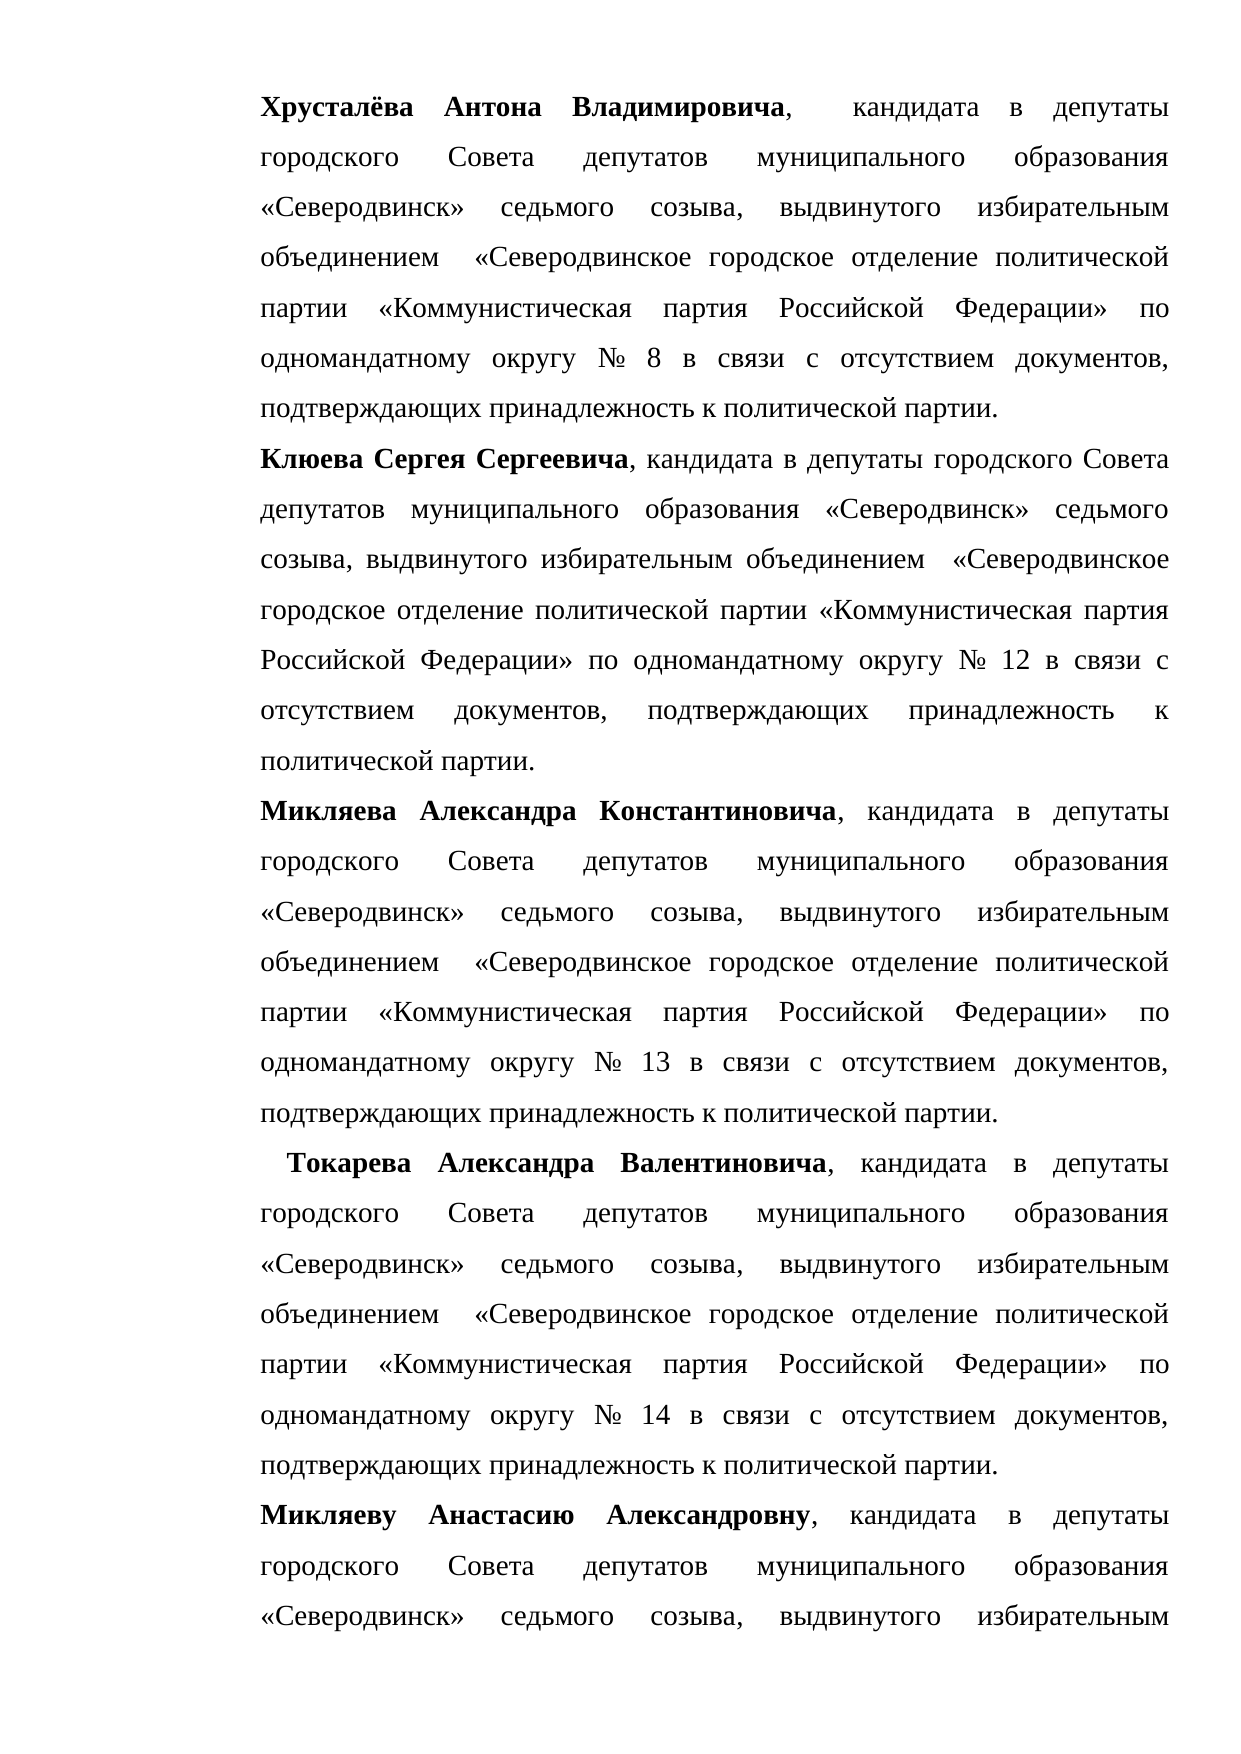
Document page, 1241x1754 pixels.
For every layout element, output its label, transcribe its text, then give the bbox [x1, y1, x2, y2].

list Хрусталёва Антона Владимировича, кандидата в депутаты городского Совета депутатов муниципального образования «Северодвинск» седьмого созыва, выдвинутого избирательным объединением «Северодвинское городское отделение политической партии «Коммунистическая партия Российской Федерации» по одномандатному округу № 8 в связи с отсутствием документов, подтверждающих принадлежность к политической партии. [260, 89, 1169, 424]
list Токарева Александра Валентиновича, кандидата в депутаты городского Совета депутатов муниципального образования «Северодвинск» седьмого созыва, выдвинутого избирательным объединением «Северодвинское городское отделение политической партии «Коммунистическая партия Российской Федерации» по одномандатному округу № 14 в связи с отсутствием документов, подтверждающих принадлежность к политической партии. [260, 1145, 1169, 1481]
list Клюева Сергея Сергеевича, кандидата в депутаты городского Совета депутатов муниципального образования «Северодвинск» седьмого созыва, выдвинутого избирательным объединением «Северодвинское городское отделение политической партии «Коммунистическая партия Российской Федерации» по одномандатному округу № 12 в связи с отсутствием документов, подтверждающих принадлежность к политической партии. [260, 441, 1169, 776]
list Микляева Александра Константиновича, кандидата в депутаты городского Совета депутатов муниципального образования «Северодвинск» седьмого созыва, выдвинутого избирательным объединением «Северодвинское городское отделение политической партии «Коммунистическая партия Российской Федерации» по одномандатному округу № 13 в связи с отсутствием документов, подтверждающих принадлежность к политической партии. [260, 793, 1169, 1128]
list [260, 1497, 1169, 1632]
